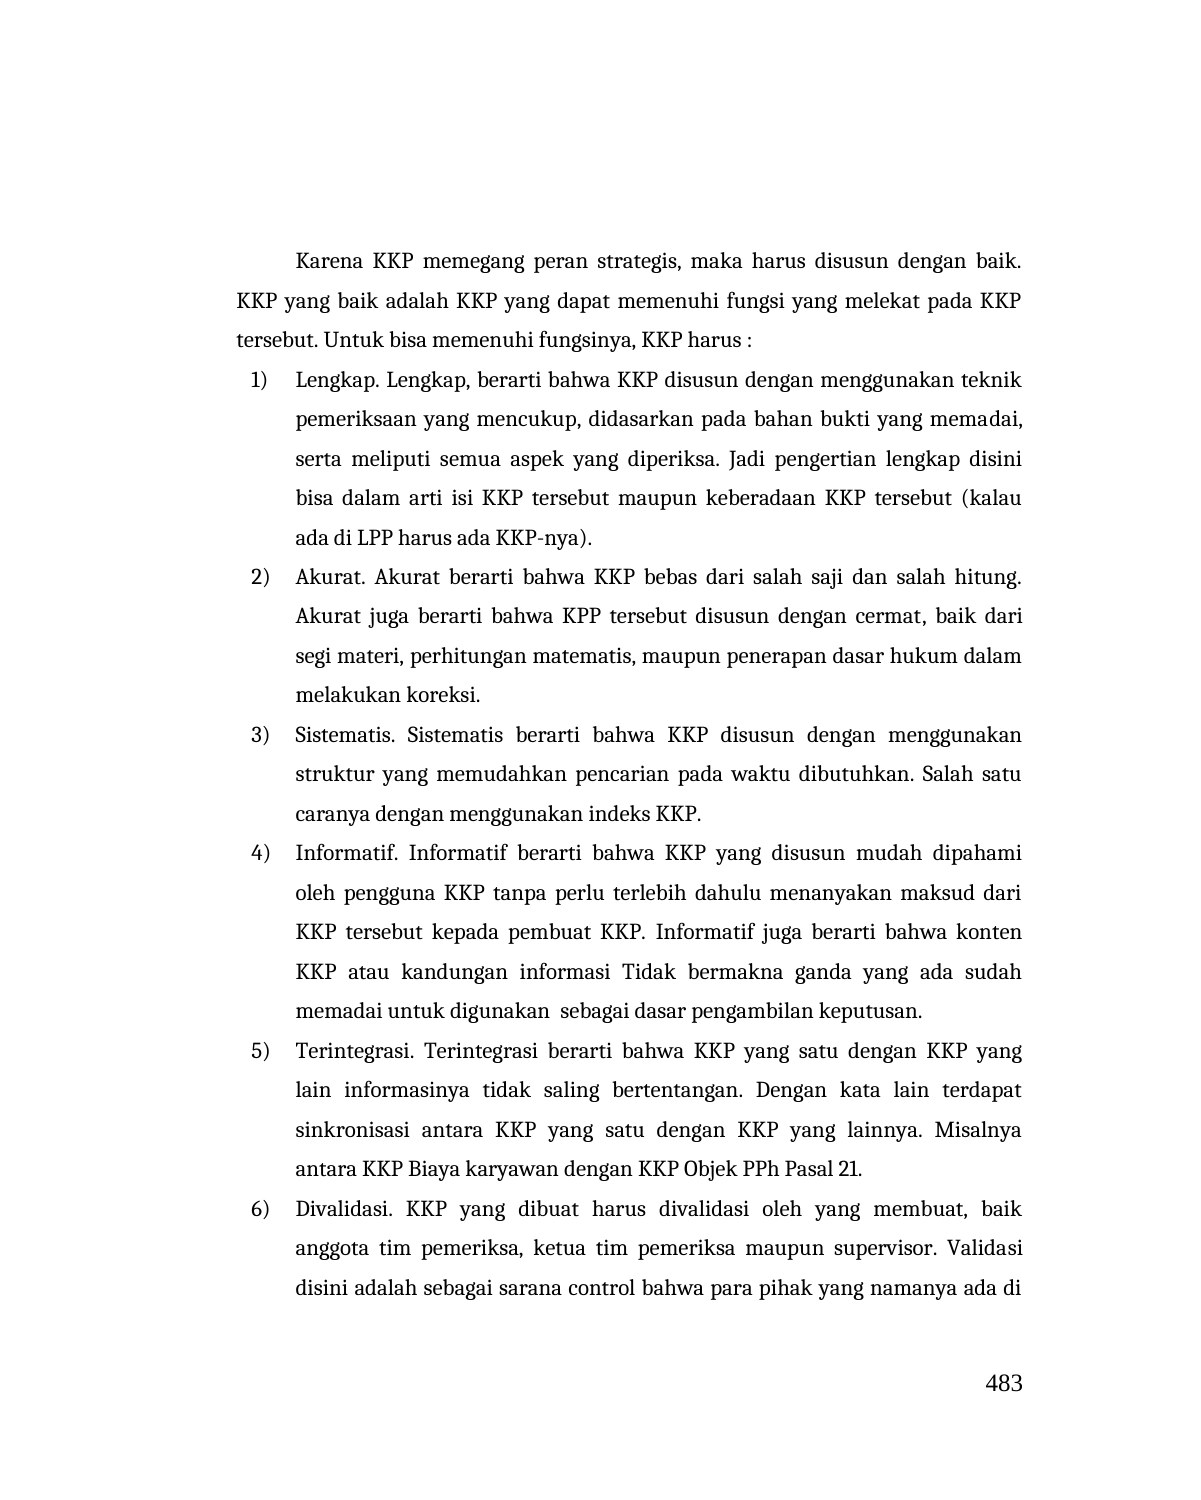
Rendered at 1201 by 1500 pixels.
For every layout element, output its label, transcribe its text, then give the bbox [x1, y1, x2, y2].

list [251, 1196, 1023, 1301]
list Akurat. Akurat berarti bahwa KKP bebas dari salah saji dan salah hitung. Akurat juga berarti bahwa KPP tersebut disusun dengan cermat, baik dari segi materi, perhitungan matematis, maupun penerapan dasar hukum dalam melakukan koreksi. [251, 564, 1023, 709]
list Terintegrasi. Terintegrasi berarti bahwa KKP yang satu dengan KKP yang lain informasinya tidak saling bertentangan. Dengan kata lain terdapat sinkronisasi antara KKP yang satu dengan KKP yang lainnya. Misalnya antara KKP Biaya karyawan dengan KKP Objek PPh Pasal 21. [251, 1038, 1023, 1182]
list Informatif. Informatif berarti bahwa KKP yang disusun mudah dipahami oleh pengguna KKP tanpa perlu terlebih dahulu menanyakan maksud dari KKP tersebut kepada pembuat KKP. Informatif juga berarti bahwa konten KKP atau kandungan informasi Tidak bermakna ganda yang ada sudah memadai untuk digunakan sebagai dasar pengambilan keputusan. [251, 840, 1023, 1024]
list Lengkap. Lengkap, berarti bahwa KKP disusun dengan menggunakan teknik pemeriksaan yang mencukup, didasarkan pada bahan bukti yang memadai, serta meliputi semua aspek yang diperiksa. Jadi pengertian lengkap disini bisa dalam arti isi KKP tersebut maupun keberadaan KKP tersebut (kalau ada di LPP harus ada KKP-nya). [251, 366, 1023, 551]
text Karena KKP memegang peran strategis, maka harus disusun dengan baik. KKP yang baik adalah KKP yang dapat memenuhi fungsi yang melekat pada KKP tersebut. Untuk bisa memenuhi fungsinya, KKP harus : [236, 248, 1023, 353]
list Sistematis. Sistematis berarti bahwa KKP disusun dengan menggunakan struktur yang memudahkan pencarian pada waktu dibutuhkan. Salah satu caranya dengan menggunakan indeks KKP. [251, 722, 1023, 827]
